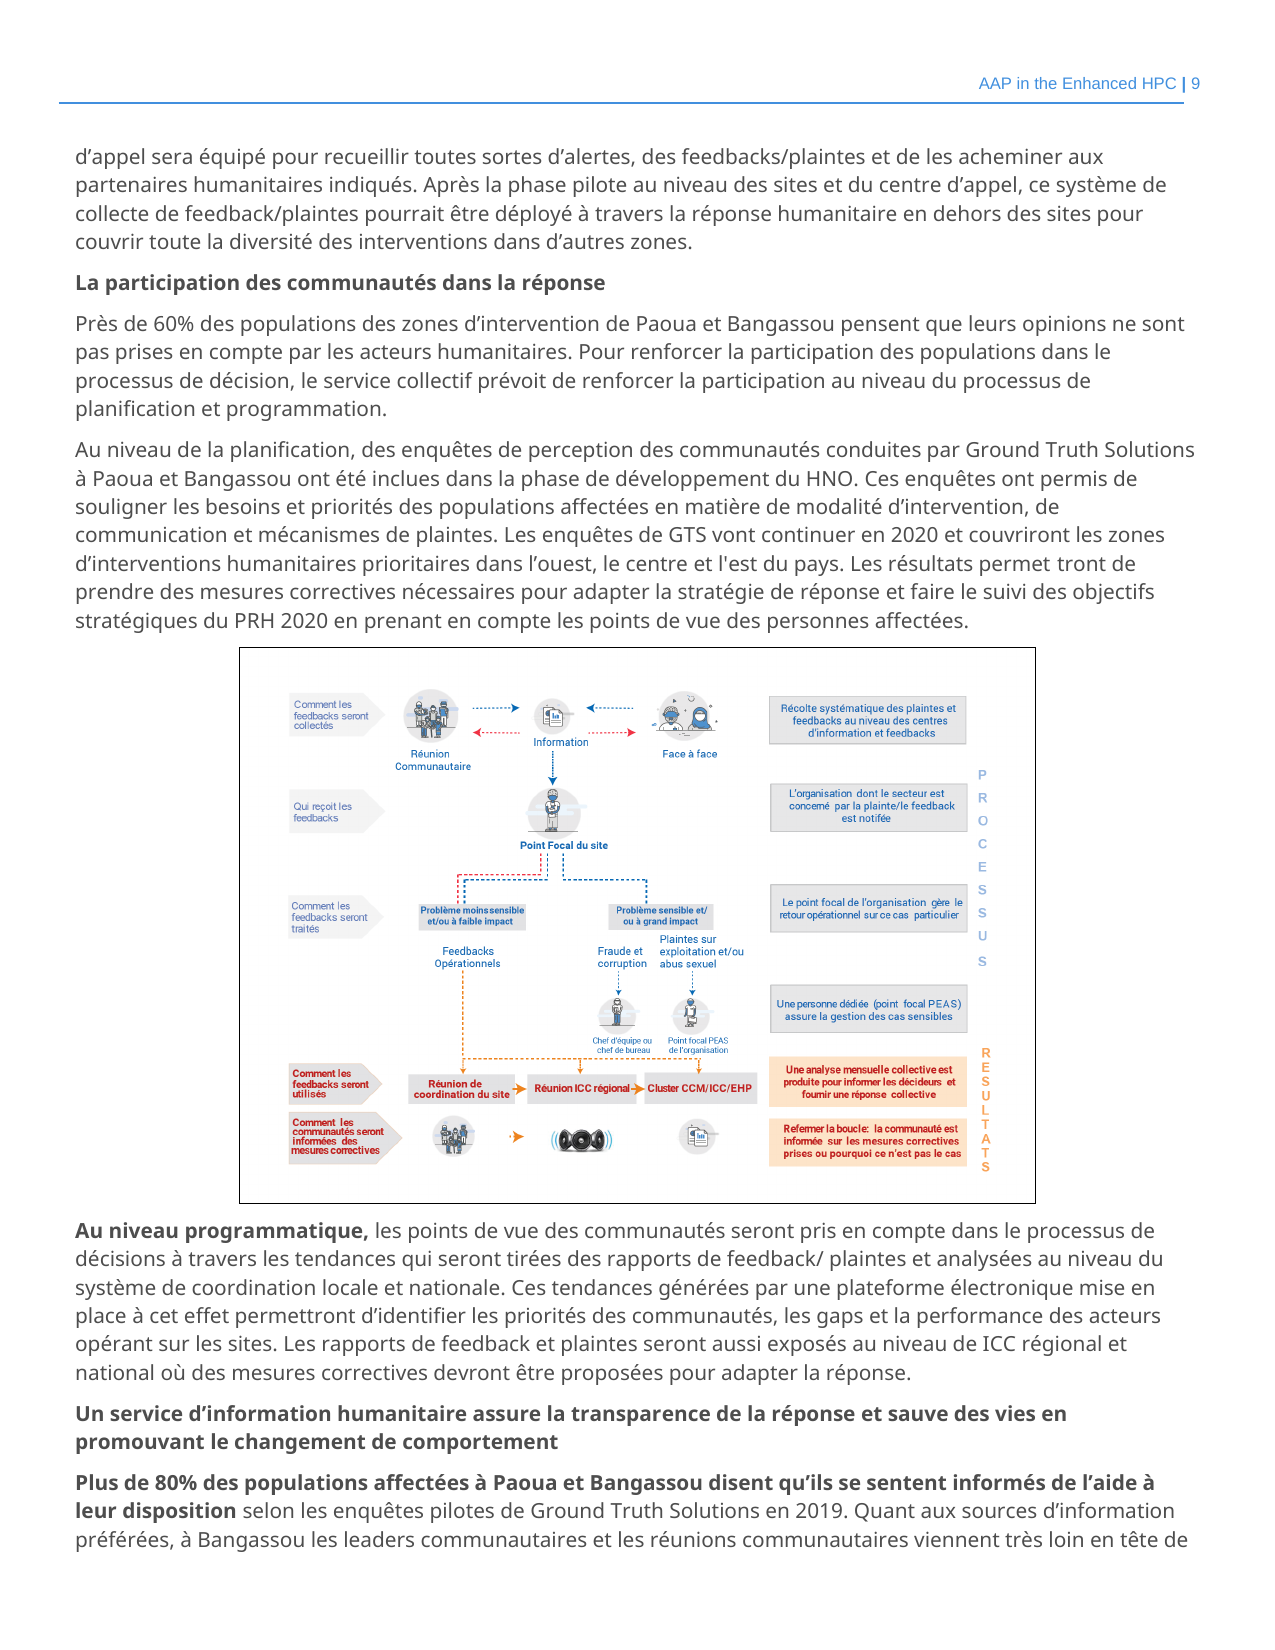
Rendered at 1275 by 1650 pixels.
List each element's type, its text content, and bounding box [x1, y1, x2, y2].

text Près de 60% des populations des zones d’intervention de Paoua et Bangassou pensent que leurs opinions ne sont pas prises en compte par les acteurs humanitaires. Pour renforcer la participation des populations dans le processus de décision, le service collectif prévoit de renforcer la participation au niveau du processus de planification et programmation. [75, 309, 1200, 423]
text Au niveau de la planification, des enquêtes de perception des communautés conduites par Ground Truth Solutions à Paoua et Bangassou ont été inclues dans la phase de développement du HNO. Ces enquêtes ont permis de souligner les besoins et priorités des populations affectées en matière de modalité d’intervention, de communication et mécanismes de plaintes. Les enquêtes de GTS vont continuer en 2020 et couvriront les zones d’interventions humanitaires prioritaires dans l’ouest, le centre et l'est du pays. Les résultats permet tront de prendre des mesures correctives nécessaires pour adapter la stratégie de réponse et faire le suivi des objectifs stratégiques du PRH 2020 en prenant en compte les points de vue des personnes affectées. [75, 435, 1200, 634]
text Au niveau programmatique, les points de vue des communautés seront pris en compte dans le processus de décisions à travers les tendances qui seront tirées des rapports de feedback/ plaintes et analysées au niveau du système de coordination locale et nationale. Ces tendances générées par une plateforme électronique mise en place à cet effet permettront d’identifier les priorités des communautés, les gaps et la performance des acteurs opérant sur les sites. Les rapports de feedback et plaintes seront aussi exposés au niveau de ICC régional et national où des mesures correctives devront être proposées pour adapter la réponse. [75, 1216, 1200, 1386]
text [75, 142, 1200, 256]
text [75, 1468, 1200, 1553]
text La participation des communautés dans la réponse [75, 268, 1200, 297]
text Un service d’information humanitaire assure la transparence de la réponse et sauve des vies en promouvant le changement de comportement [75, 1399, 1200, 1456]
